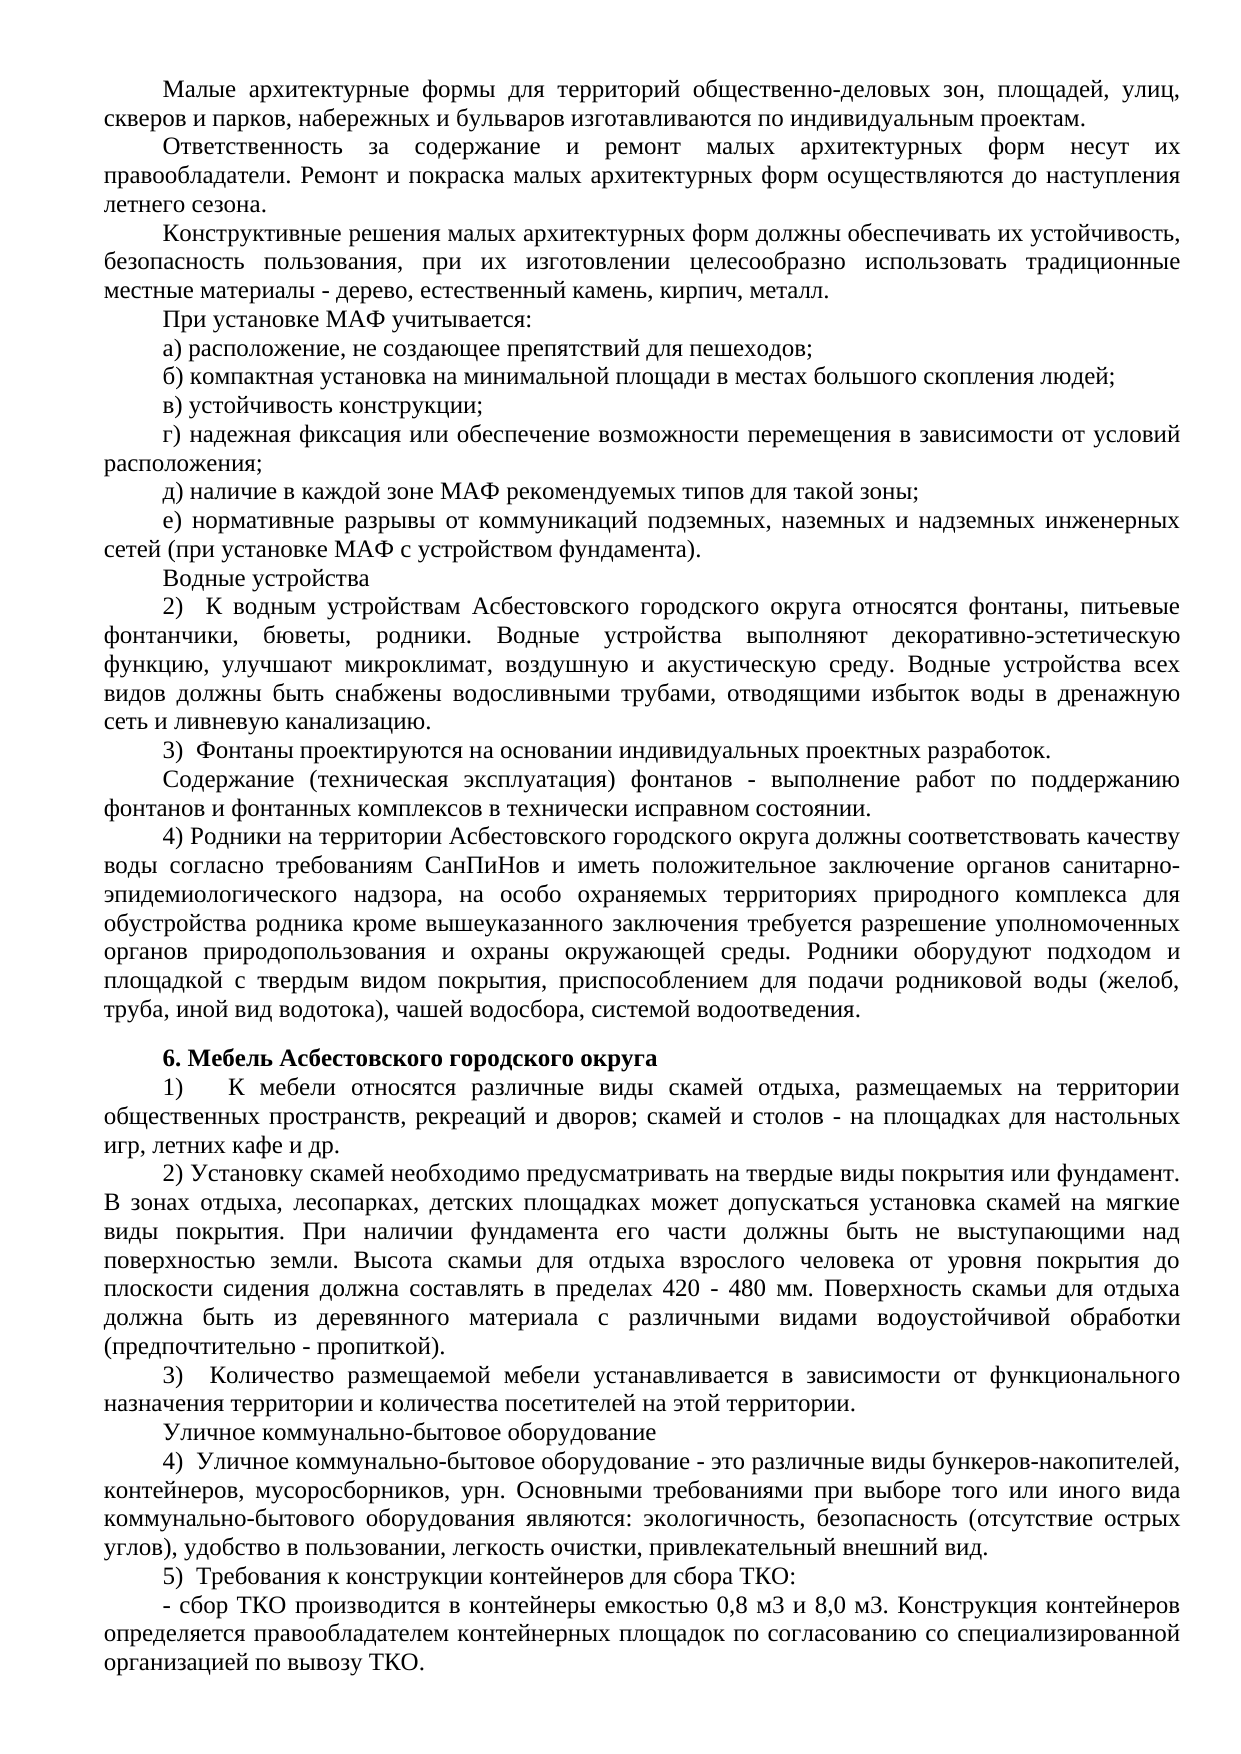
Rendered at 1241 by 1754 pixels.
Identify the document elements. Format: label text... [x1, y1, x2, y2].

text Ответственность за содержание и ремонт малых архитектурных форм несут их правообладатели. Ремонт и покраска малых архитектурных форм осуществляются до наступления летнего сезона. [103, 131, 1181, 218]
text 2) Установку скамей необходимо предусматривать на твердые виды покрытия или фундамент. В зонах отдыха, лесопарках, детских площадках может допускаться установка скамей на мягкие виды покрытия. При наличии фундамента его части должны быть не выступающими над поверхностью земли. Высота скамьи для отдыха взрослого человека от уровня покрытия до плоскости сидения должна составлять в пределах 420 - 480 мм. Поверхность скамьи для отдыха должна быть из деревянного материала с различными видами водоустойчивой обработки (предпочтительно - пропиткой). [103, 1158, 1181, 1360]
text - сбор ТКО производится в контейнеры емкостью 0,8 м3 и 8,0 м3. Конструкция контейнеров определяется правообладателем контейнерных площадок по согласованию со специализированной организацией по вывозу ТКО. [103, 1590, 1181, 1676]
text При установке МАФ учитывается: [103, 304, 1181, 333]
text 5) Требования к конструкции контейнеров для сбора ТКО: [103, 1561, 1181, 1590]
text в) устойчивость конструкции; [103, 390, 1181, 419]
text Уличное коммунально-бытовое оборудование [103, 1417, 1181, 1446]
text 4) Родники на территории Асбестовского городского округа должны соответствовать качеству воды согласно требованиям СанПиНов и иметь положительное заключение органов санитарно-эпидемиологического надзора, на особо охраняемых территориях природного комплекса для обустройства родника кроме вышеуказанного заключения требуется разрешение уполномоченных органов природопользования и охраны окружающей среды. Родники оборудуют подходом и площадкой с твердым видом покрытия, приспособлением для подачи родниковой воды (желоб, труба, иной вид водотока), чашей водосбора, системой водоотведения. [103, 821, 1181, 1023]
text 2) К водным устройствам Асбестовского городского округа относятся фонтаны, питьевые фонтанчики, бюветы, родники. Водные устройства выполняют декоративно-эстетическую функцию, улучшают микроклимат, воздушную и акустическую среду. Водные устройства всех видов должны быть снабжены водосливными трубами, отводящими избыток воды в дренажную сеть и ливневую канализацию. [103, 591, 1181, 735]
text а) расположение, не создающее препятствий для пешеходов; [103, 333, 1181, 361]
text 6. Мебель Асбестовского городского округа [103, 1043, 1181, 1072]
text 4) Уличное коммунально-бытовое оборудование - это различные виды бункеров-накопителей, контейнеров, мусоросборников, урн. Основными требованиями при выборе того или иного вида коммунально-бытового оборудования являются: экологичность, безопасность (отсутствие острых углов), удобство в пользовании, легкость очистки, привлекательный внешний вид. [103, 1446, 1181, 1561]
text е) нормативные разрывы от коммуникаций подземных, наземных и надземных инженерных сетей (при установке МАФ с устройством фундамента). [103, 505, 1181, 563]
text б) компактная установка на минимальной площади в местах большого скопления людей; [103, 361, 1181, 390]
text Малые архитектурные формы для территорий общественно-деловых зон, площадей, улиц, скверов и парков, набережных и бульваров изготавливаются по индивидуальным проектам. [103, 74, 1181, 131]
text 3) Количество размещаемой мебели устанавливается в зависимости от функционального назначения территории и количества посетителей на этой территории. [103, 1360, 1181, 1417]
text Конструктивные решения малых архитектурных форм должны обеспечивать их устойчивость, безопасность пользования, при их изготовлении целесообразно использовать традиционные местные материалы - дерево, естественный камень, кирпич, металл. [103, 218, 1181, 304]
text д) наличие в каждой зоне МАФ рекомендуемых типов для такой зоны; [103, 476, 1181, 505]
text Содержание (техническая эксплуатация) фонтанов - выполнение работ по поддержанию фонтанов и фонтанных комплексов в технически исправном состоянии. [103, 764, 1181, 821]
text г) надежная фиксация или обеспечение возможности перемещения в зависимости от условий расположения; [103, 419, 1181, 476]
text Водные устройства [103, 563, 1181, 591]
text 3) Фонтаны проектируются на основании индивидуальных проектных разработок. [103, 735, 1181, 764]
text 1) К мебели относятся различные виды скамей отдыха, размещаемых на территории общественных пространств, рекреаций и дворов; скамей и столов - на площадках для настольных игр, летних кафе и др. [103, 1072, 1181, 1158]
